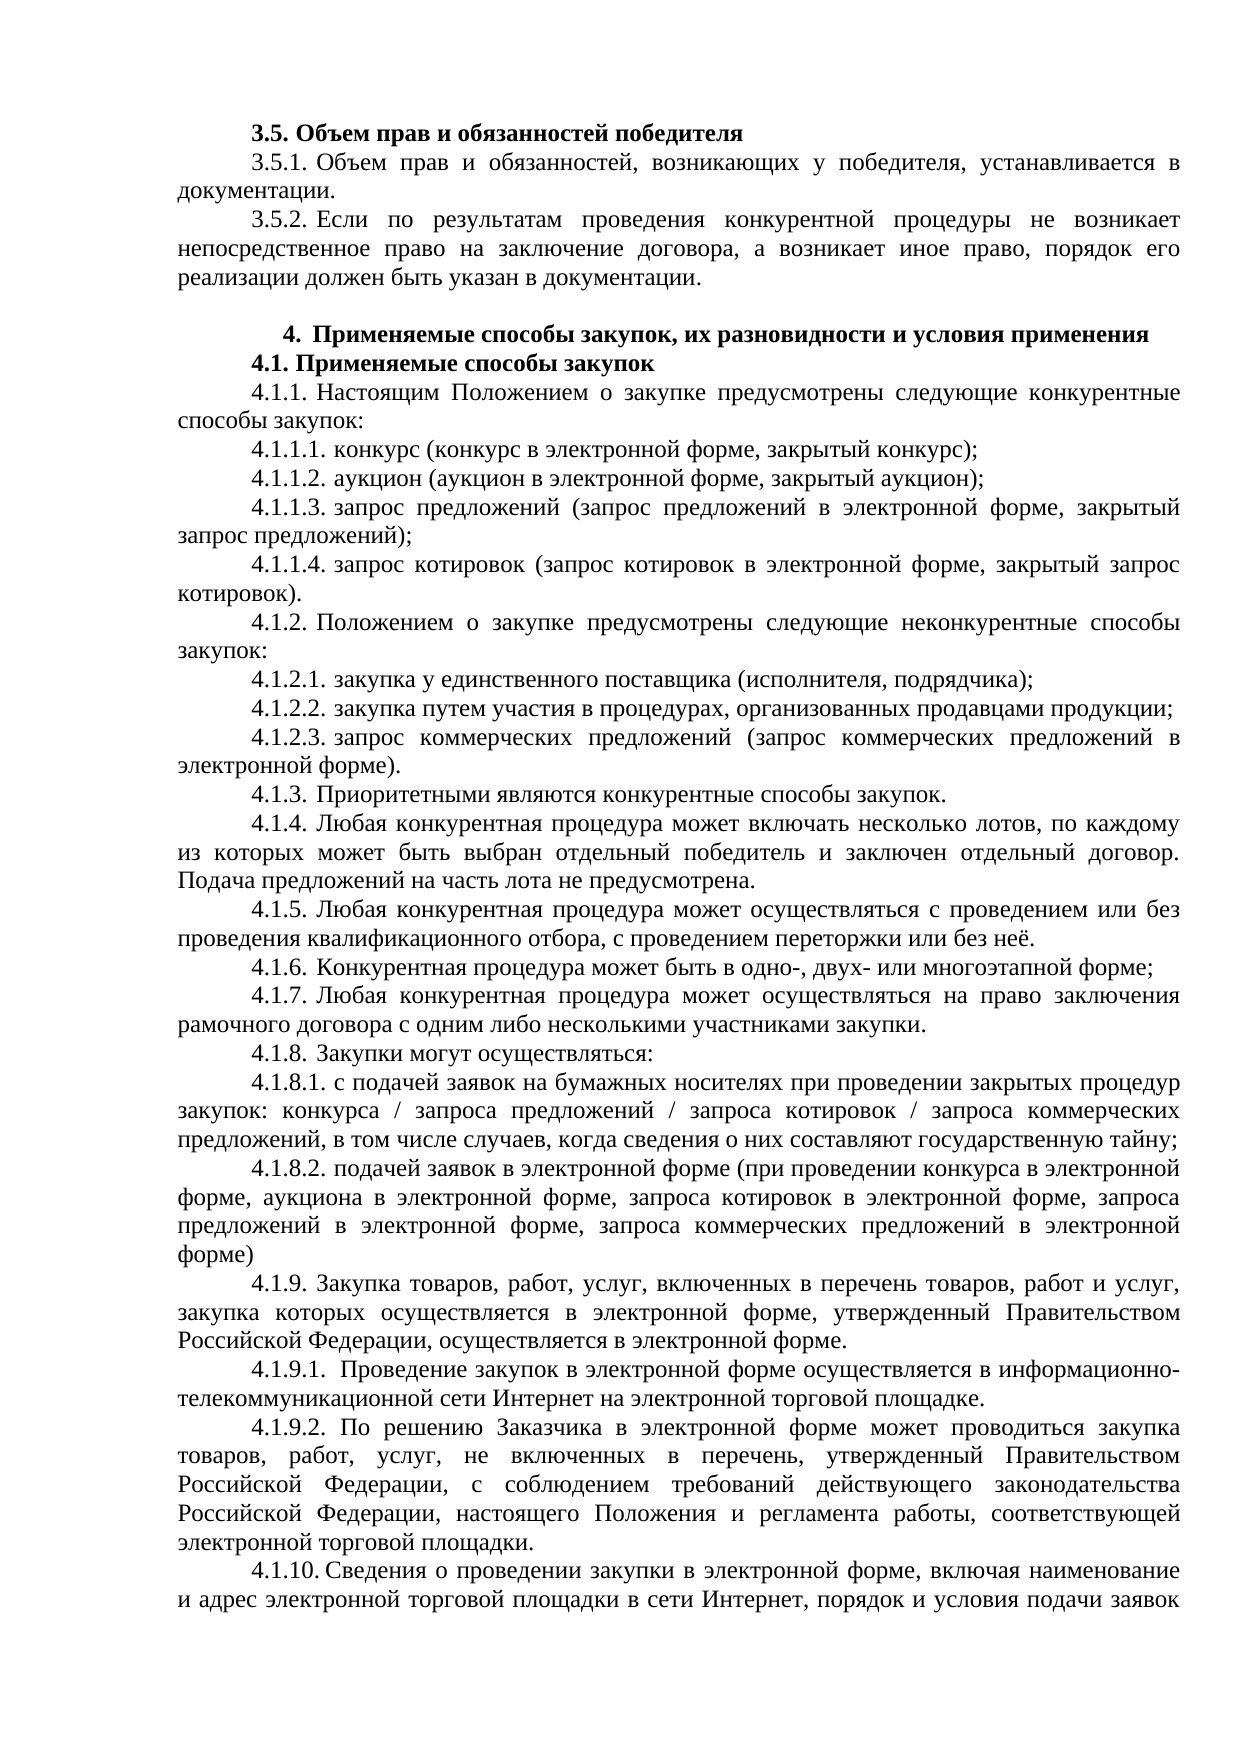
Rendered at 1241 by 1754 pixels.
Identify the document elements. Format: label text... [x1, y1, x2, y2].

list Любая конкурентная процедура может включать несколько лотов, по каждому из которых может быть выбран отдельный победитель и заключен отдельный договор. Подача предложений на часть лота не предусмотрена. [177, 808, 1181, 894]
list Если по результатам проведения конкурентной процедуры не возникает непосредственное право на заключение договора, а возникает иное право, порядок его реализации должен быть указан в документации. [177, 204, 1181, 291]
list закупка у единственного поставщика (исполнителя, подрядчика); [177, 664, 1181, 693]
list запрос коммерческих предложений (запрос коммерческих предложений в электронной форме). [177, 722, 1181, 779]
list Объем прав и обязанностей победителя [177, 118, 1181, 147]
list закупка путем участия в процедурах, организованных продавцами продукции; [177, 693, 1181, 722]
list Любая конкурентная процедура может осуществляться с проведением или без проведения квалификационного отбора, с проведением переторжки или без неё. [177, 894, 1181, 952]
list Любая конкурентная процедура может осуществляться на право заключения рамочного договора с одним либо несколькими участниками закупки. [177, 981, 1181, 1038]
list Приоритетными являются конкурентные способы закупок. [177, 779, 1181, 808]
list с подачей заявок на бумажных носителях при проведении закрытых процедур закупок: конкурса / запроса предложений / запроса котировок / запроса коммерческих предложений, в том числе случаев, когда сведения о них составляют государственную тайну; [177, 1067, 1181, 1153]
list Настоящим Положением о закупке предусмотрены следующие конкурентные способы закупок: [177, 377, 1181, 434]
list По решению Заказчика в электронной форме может проводиться закупка товаров, работ, услуг, не включенных в перечень, утвержденный Правительством Российской Федерации, с соблюдением требований действующего законодательства Российской Федерации, настоящего Положения и регламента работы, соответствующей электронной торговой площадки. [177, 1412, 1181, 1556]
list Закупка товаров, работ, услуг, включенных в перечень товаров, работ и услуг, закупка которых осуществляется в электронной форме, утвержденный Правительством Российской Федерации, осуществляется в электронной форме. [177, 1268, 1181, 1354]
list Применяемые способы закупок, их разновидности и условия применения [177, 319, 1181, 348]
list Положением о закупке предусмотрены следующие неконкурентные способы закупок: [177, 607, 1181, 664]
list Конкурентная процедура может быть в одно-, двух- или многоэтапной форме; [177, 952, 1181, 981]
list Применяемые способы закупок [177, 348, 1181, 377]
list Закупки могут осуществляться: [177, 1038, 1181, 1067]
list конкурс (конкурс в электронной форме, закрытый конкурс); [177, 434, 1181, 463]
list запрос предложений (запрос предложений в электронной форме, закрытый запрос предложений); [177, 492, 1181, 549]
list запрос котировок (запрос котировок в электронной форме, закрытый запрос котировок). [177, 549, 1181, 607]
list Объем прав и обязанностей, возникающих у победителя, устанавливается в документации. [177, 147, 1181, 204]
list Проведение закупок в электронной форме осуществляется в информационно-телекоммуникационной сети Интернет на электронной торговой площадке. [177, 1354, 1181, 1412]
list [177, 1556, 1181, 1613]
list подачей заявок в электронной форме (при проведении конкурса в электронной форме, аукциона в электронной форме, запроса котировок в электронной форме, запроса предложений в электронной форме, запроса коммерческих предложений в электронной форме) [177, 1153, 1181, 1268]
list аукцион (аукцион в электронной форме, закрытый аукцион); [177, 463, 1181, 492]
